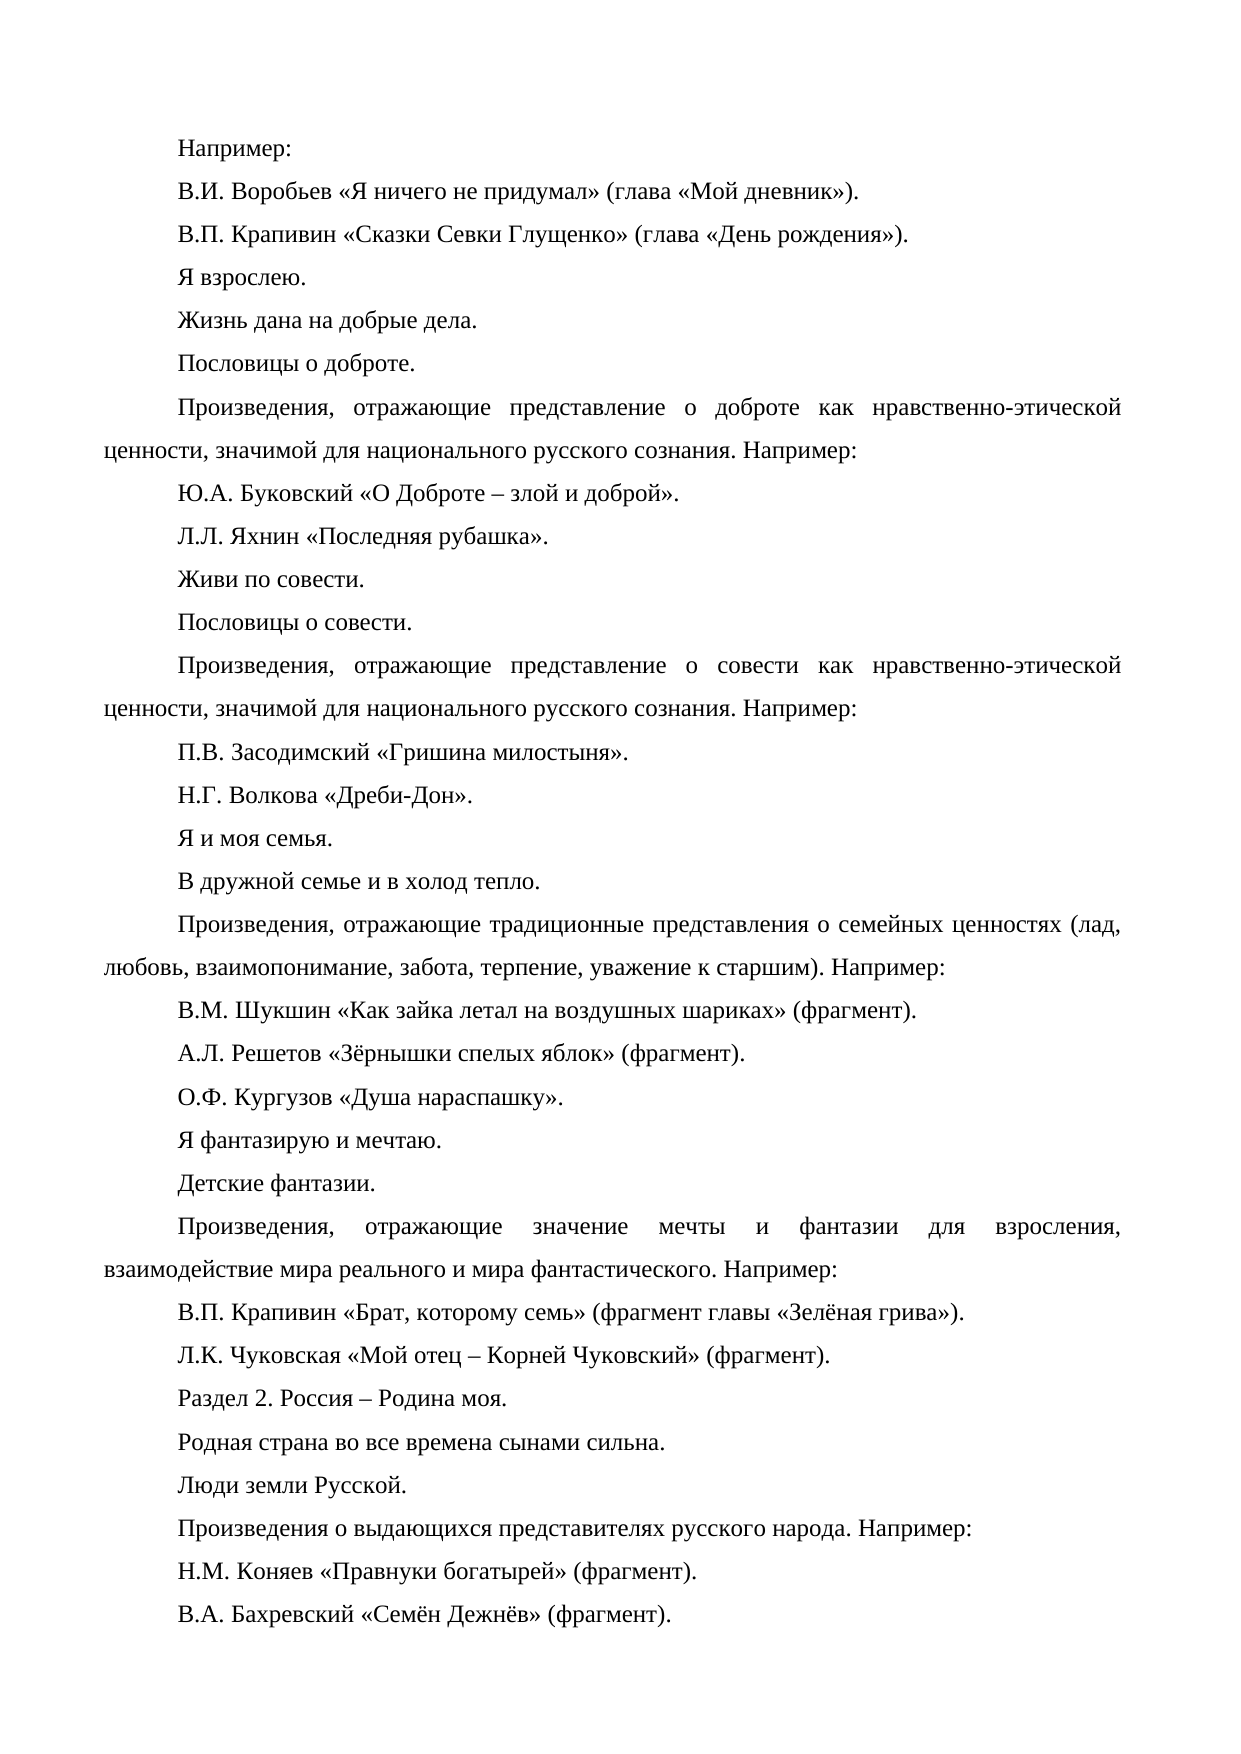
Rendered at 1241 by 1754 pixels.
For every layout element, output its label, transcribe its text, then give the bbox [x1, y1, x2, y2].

text Произведения, отражающие представление о совести как нравственно-этической ценности, значимой для национального русского сознания. Например: [103, 650, 1122, 722]
text Произведения о выдающихся представителях русского народа. Например: [103, 1513, 1122, 1542]
text В.М. Шукшин «Как зайка летал на воздушных шариках» (фрагмент). [103, 995, 1122, 1024]
text В.А. Бахревский «Семён Дежнёв» (фрагмент). [103, 1599, 1122, 1628]
text В.П. Крапивин «Сказки Севки Глущенко» (глава «День рождения»). [103, 219, 1122, 248]
text Родная страна во все времена сынами сильна. [103, 1427, 1122, 1455]
text Н.М. Коняев «Правнуки богатырей» (фрагмент). [103, 1556, 1122, 1585]
text А.Л. Решетов «Зёрнышки спелых яблок» (фрагмент). [103, 1038, 1122, 1067]
text Произведения, отражающие традиционные представления о семейных ценностях (лад, любовь, взаимопонимание, забота, терпение, уважение к старшим). Например: [103, 909, 1122, 981]
text Жизнь дана на добрые дела. [103, 305, 1122, 334]
text Живи по совести. [103, 564, 1122, 593]
text О.Ф. Кургузов «Душа нараспашку». [103, 1082, 1122, 1110]
text В.И. Воробьев «Я ничего не придумал» (глава «Мой дневник»). [103, 176, 1122, 205]
text Раздел 2. Россия – Родина моя. [103, 1383, 1122, 1412]
text Я и моя семья. [103, 823, 1122, 852]
text Произведения, отражающие представление о доброте как нравственно-этической ценности, значимой для национального русского сознания. Например: [103, 392, 1122, 463]
text Люди земли Русской. [103, 1470, 1122, 1498]
text Например: [103, 133, 1122, 162]
text Л.Л. Яхнин «Последняя рубашка». [103, 521, 1122, 550]
text Я фантазирую и мечтаю. [103, 1125, 1122, 1153]
text Л.К. Чуковская «Мой отец – Корней Чуковский» (фрагмент). [103, 1340, 1122, 1369]
text Пословицы о доброте. [103, 348, 1122, 377]
text В дружной семье и в холод тепло. [103, 866, 1122, 895]
text Я взрослею. [103, 262, 1122, 291]
text В.П. Крапивин «Брат, которому семь» (фрагмент главы «Зелёная грива»). [103, 1297, 1122, 1326]
text Ю.А. Буковский «О Доброте – злой и доброй». [103, 478, 1122, 507]
text Н.Г. Волкова «Дреби-Дон». [103, 780, 1122, 808]
text Пословицы о совести. [103, 607, 1122, 636]
text Произведения, отражающие значение мечты и фантазии для взросления, взаимодействие мира реального и мира фантастического. Например: [103, 1211, 1122, 1283]
text Детские фантазии. [103, 1168, 1122, 1197]
text П.В. Засодимский «Гришина милостыня». [103, 737, 1122, 765]
